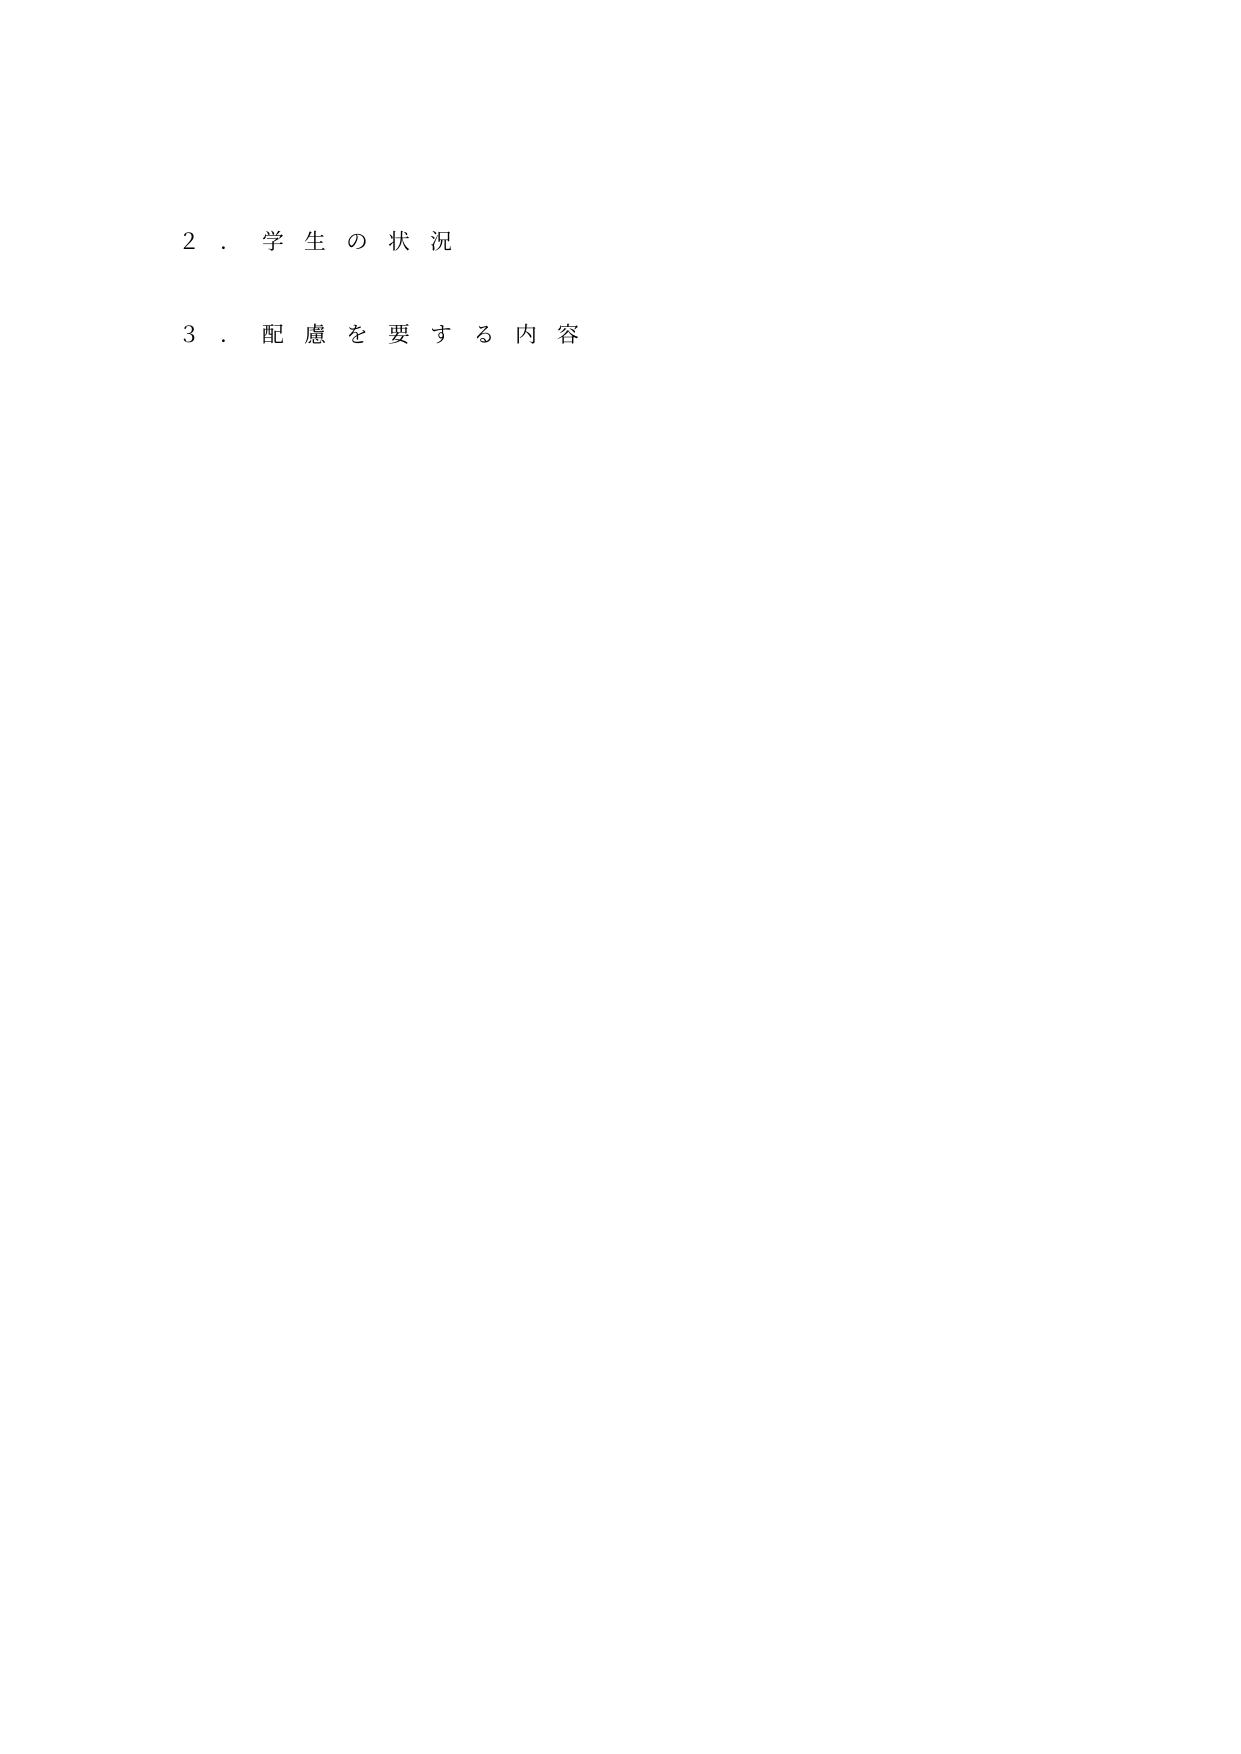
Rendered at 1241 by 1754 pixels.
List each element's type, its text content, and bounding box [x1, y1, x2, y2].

text ３．配慮を要する内容 [178, 302, 1062, 364]
text ２．学生の状況 [178, 209, 1062, 271]
